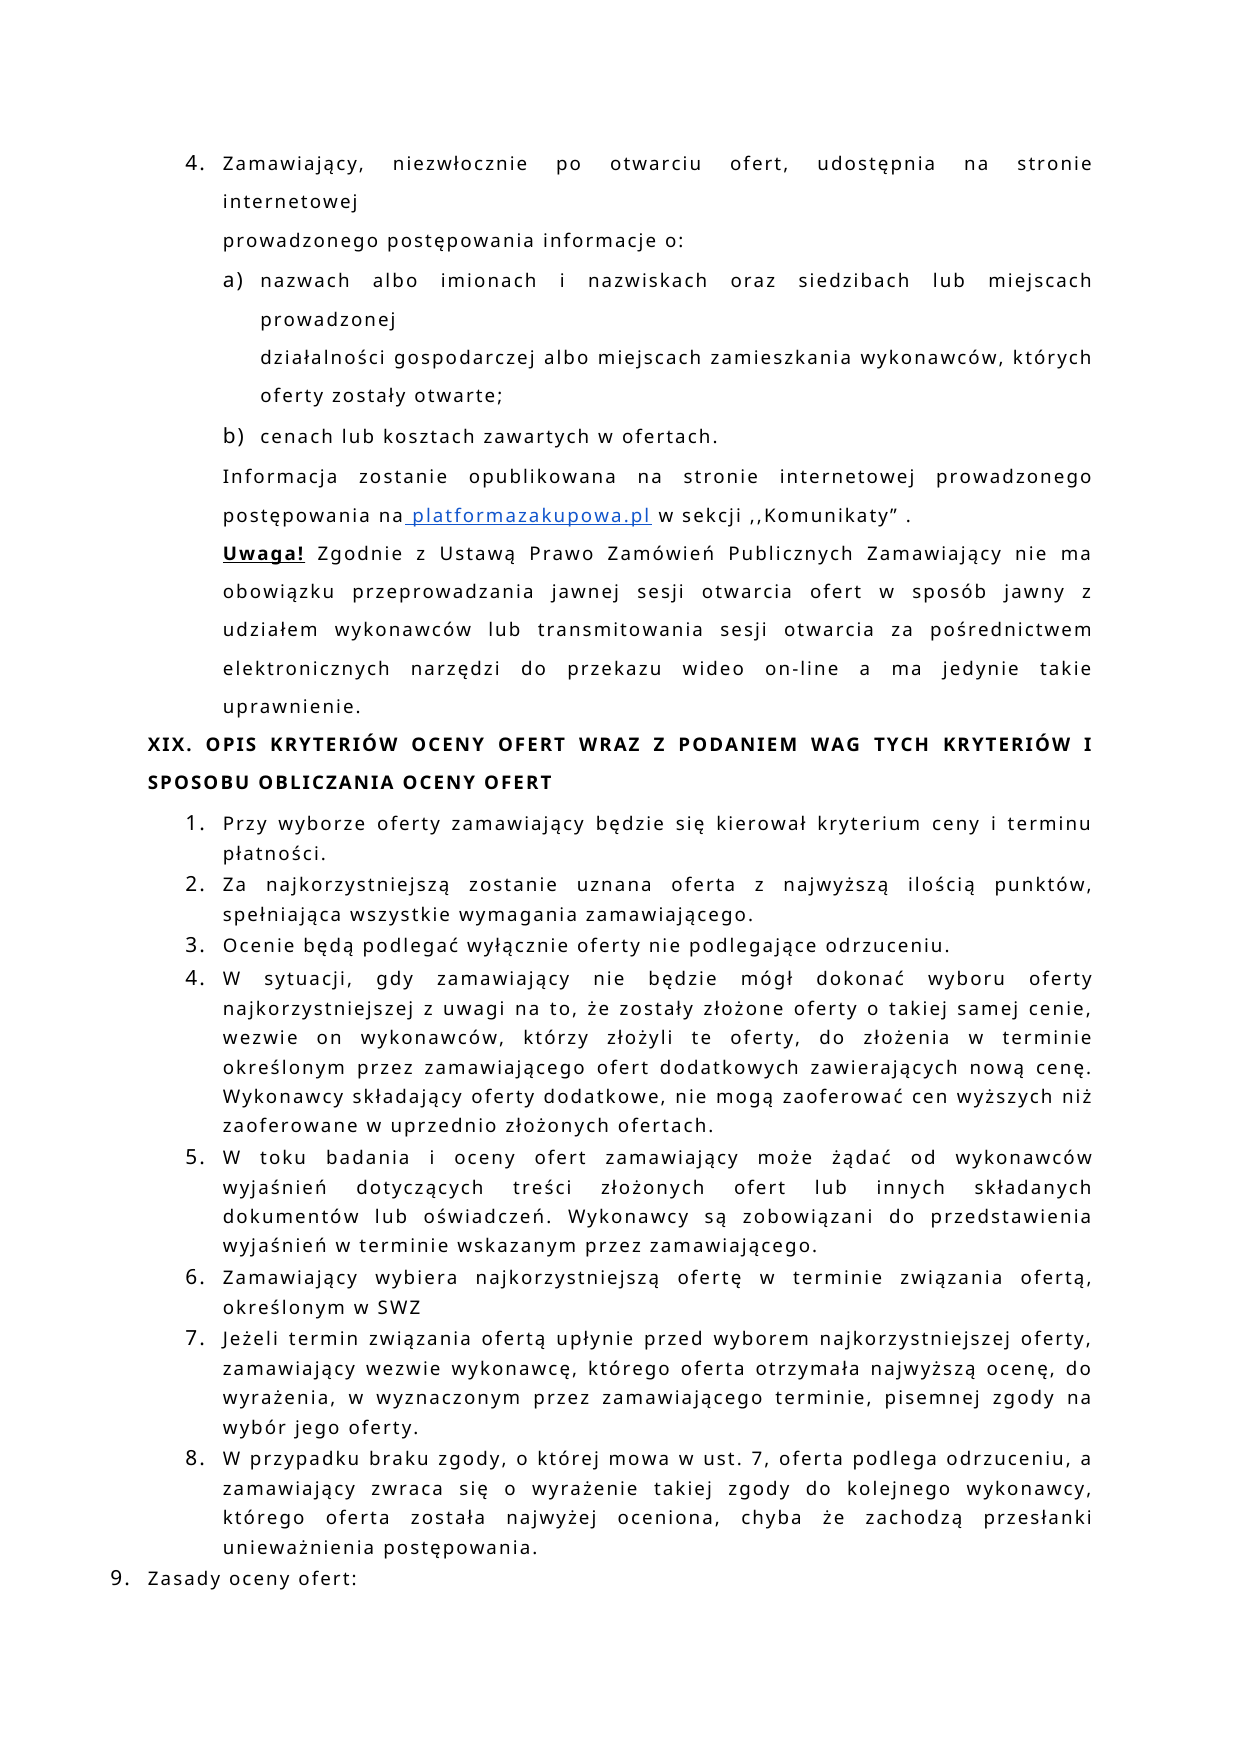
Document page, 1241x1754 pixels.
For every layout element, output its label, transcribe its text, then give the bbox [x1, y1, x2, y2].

list Przy wyborze oferty zamawiający będzie się kierował kryterium ceny i terminu płatności. [185, 808, 1093, 865]
list Jeżeli termin związania ofertą upłynie przed wyborem najkorzystniejszej oferty, zamawiający wezwie wykonawcę, którego oferta otrzymała najwyższą ocenę, do wyrażenia, w wyznaczonym przez zamawiającego terminie, pisemnej zgody na wybór jego oferty. [185, 1323, 1093, 1439]
list Zamawiający, niezwłocznie po otwarciu ofert, udostępnia na stronie internetowej prowadzonego postępowania informacje o: [185, 148, 1093, 252]
list Ocenie będą podlegać wyłącznie oferty nie podlegające odrzuceniu. [185, 931, 1093, 959]
list nazwach albo imionach i nazwiskach oraz siedzibach lub miejscach prowadzonej działalności gospodarczej albo miejscach zamieszkania wykonawców, których oferty zostały otwarte; [223, 265, 1093, 408]
list W przypadku braku zgody, o której mowa w ust. 7, oferta podlega odrzuceniu, a zamawiający zwraca się o wyrażenie takiej zgody do kolejnego wykonawcy, którego oferta została najwyżej oceniona, chyba że zachodzą przesłanki unieważnienia postępowania. [185, 1443, 1093, 1559]
list Zamawiający wybiera najkorzystniejszą ofertę w terminie związania ofertą, określonym w SWZ [185, 1262, 1093, 1319]
list Zasady oceny ofert: [110, 1563, 1093, 1592]
list Informacja zostanie opublikowana na stronie internetowej prowadzonego postępowania na platformazakupowa.pl w sekcji ,,Komunikaty” . [223, 464, 1093, 527]
list cenach lub kosztach zawartych w ofertach. [223, 421, 1093, 449]
list Uwaga! Zgodnie z Ustawą Prawo Zamówień Publicznych Zamawiający nie ma obowiązku przeprowadzania jawnej sesji otwarcia ofert w sposób jawny z udziałem wykonawców lub transmitowania sesji otwarcia za pośrednictwem elektronicznych narzędzi do przekazu wideo on-line a ma jedynie takie uprawnienie. [223, 540, 1093, 718]
list W sytuacji, gdy zamawiający nie będzie mógł dokonać wyboru oferty najkorzystniejszej z uwagi na to, że zostały złożone oferty o takiej samej cenie, wezwie on wykonawców, którzy złożyli te oferty, do złożenia w terminie określonym przez zamawiającego ofert dodatkowych zawierających nową cenę. Wykonawcy składający oferty dodatkowe, nie mogą zaoferować cen wyższych niż zaoferowane w uprzednio złożonych ofertach. [185, 963, 1093, 1138]
text XIX. OPIS KRYTERIÓW OCENY OFERT WRAZ Z PODANIEM WAG TYCH KRYTERIÓW I SPOSOBU OBLICZANIA OCENY OFERT [148, 731, 1093, 795]
list Za najkorzystniejszą zostanie uznana oferta z najwyższą ilością punktów, spełniająca wszystkie wymagania zamawiającego. [185, 869, 1093, 927]
